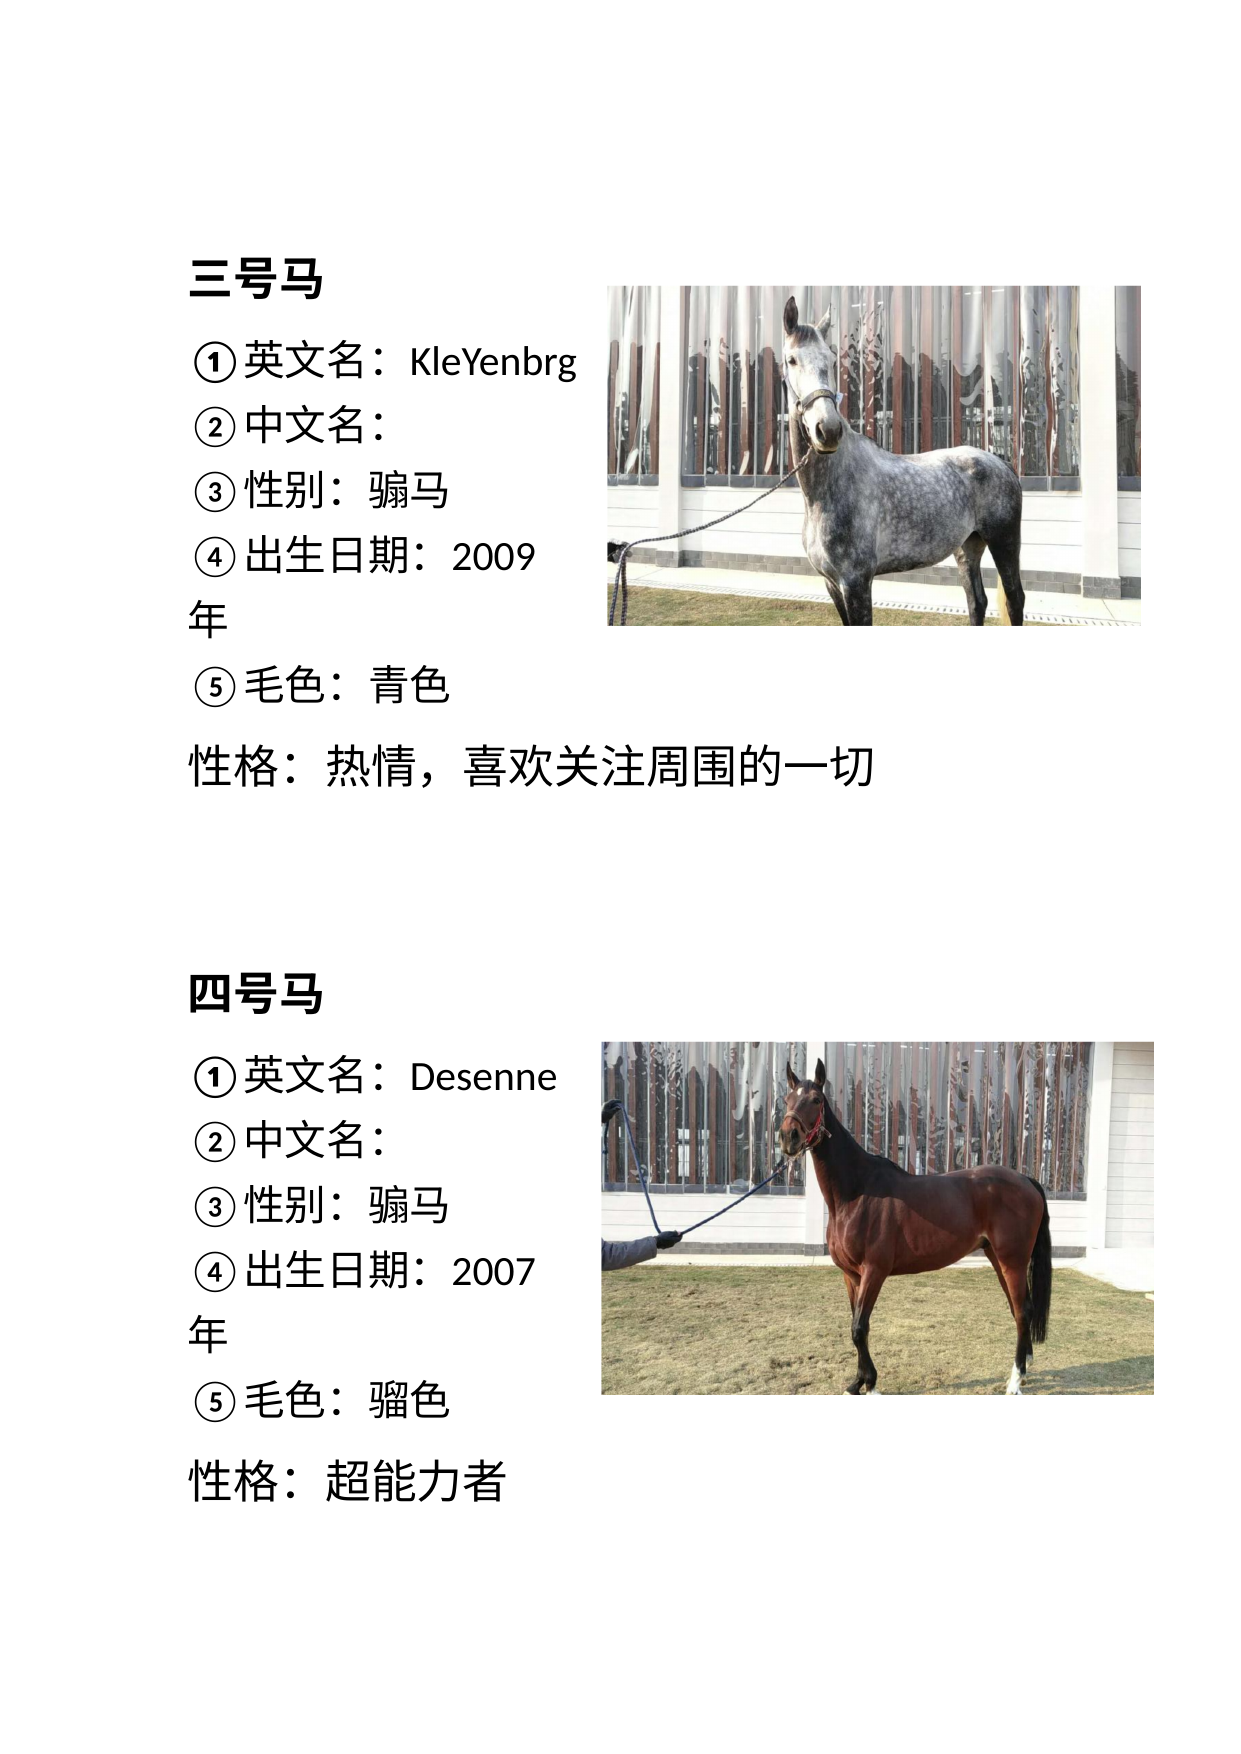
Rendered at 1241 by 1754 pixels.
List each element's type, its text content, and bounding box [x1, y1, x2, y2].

text 三号马 [187, 227, 1053, 324]
text ②中文名： [187, 1104, 1053, 1169]
text 四号马 [187, 942, 1053, 1039]
picture [1053, 1042, 1153, 1395]
text ②中文名： [187, 389, 1053, 454]
text ⑤毛色：青色 [187, 649, 1053, 714]
picture [1053, 286, 1141, 626]
text ⑤毛色：骝色 [187, 1364, 1053, 1429]
text 性格：热情，喜欢关注周围的一切 [187, 714, 1053, 812]
text ①英文名：Desenne [187, 1039, 1053, 1104]
text ③性别：骟马 [187, 454, 1053, 519]
text ④出生日期：2007年 [187, 1234, 1053, 1364]
text ④出生日期：2009年 [187, 519, 1053, 649]
text ③性别：骟马 [187, 1169, 1053, 1234]
text 性格：超能力者 [187, 1429, 1053, 1527]
text ①英文名：KleYenbrg [187, 324, 1053, 389]
